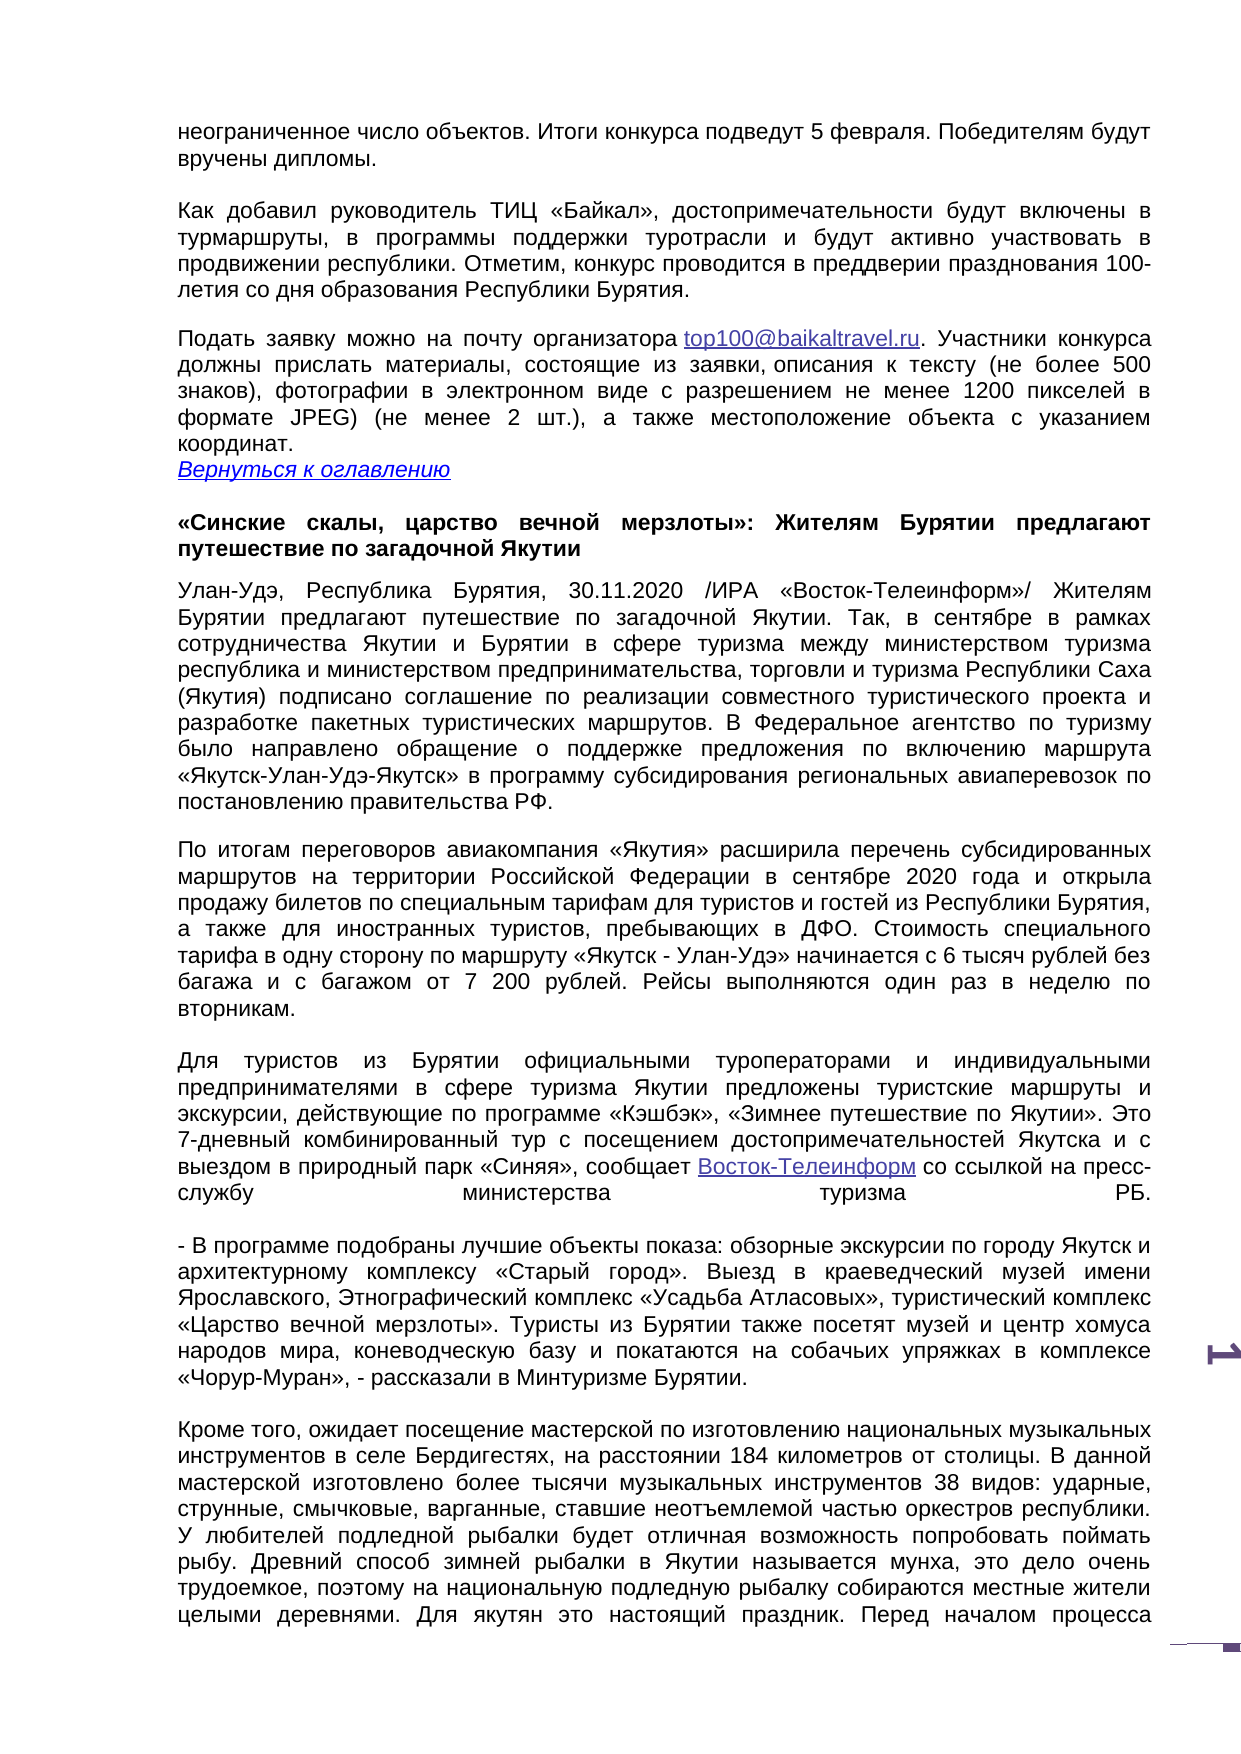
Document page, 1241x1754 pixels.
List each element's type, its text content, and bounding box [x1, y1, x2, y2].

text Как добавил руководитель ТИЦ «Байкал», достопримечательности будут включены в турмаршруты, в программы поддержки туротрасли и будут активно участвовать в продвижении республики. Отметим, конкурс проводится в преддверии празднования 100-летия со дня образования Республики Бурятия. [177, 197, 1152, 303]
text Улан-Удэ, Республика Бурятия, 30.11.2020 /ИРА «Восток-Телеинформ»/ Жителям Бурятии предлагают путешествие по загадочной Якутии. Так, в сентябре в рамках сотрудничества Якутии и Бурятии в сфере туризма между министерством туризма республика и министерством предпринимательства, торговли и туризма Республики Саха (Якутия) подписано соглашение по реализации совместного туристического проекта и разработке пакетных туристических маршрутов. В Федеральное агентство по туризму было направлено обращение о поддержке предложения по включению маршрута «Якутск-Улан-Удэ-Якутск» в программу субсидирования региональных авиаперевозок по постановлению правительства РФ. [177, 577, 1152, 814]
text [177, 1416, 1152, 1627]
subtitle «Синские скалы, царство вечной мерзлоты»: Жителям Бурятии предлагают путешествие по загадочной Якутии [177, 509, 1152, 562]
text Вернуться к оглавлению [177, 456, 1152, 483]
text По итогам переговоров авиакомпания «Якутия» расширила перечень субсидированных маршрутов на территории Российской Федерации в сентябре 2020 года и открыла продажу билетов по специальным тарифам для туристов и гостей из Республики Бурятия, а также для иностранных туристов, пребывающих в ДФО. Стоимость специального тарифа в одну сторону по маршруту «Якутск - Улан-Удэ» начинается с 6 тысяч рублей без багажа и с багажом от 7 200 рублей. Рейсы выполняются один раз в неделю по вторникам. Для туристов из Бурятии официальными туроператорами и индивидуальными предпринимателями в сфере туризма Якутии предложены туристские маршруты и экскурсии, действующие по программе «Кэшбэк», «Зимнее путешествие по Якутии». Это 7-дневный комбинированный тур с посещением достопримечательностей Якутска и с выездом в природный парк «Синяя», сообщает Восток-Телеинформ со ссылкой на пресс-службу министерства туризма РБ. - В программе подобраны лучшие объекты показа: обзорные экскурсии по городу Якутск и архитектурному комплексу «Старый город». Выезд в краеведческий музей имени Ярославского, Этнографический комплекс «Усадьба Атласовых», туристический комплекс «Царство вечной мерзлоты». Туристы из Бурятии также посетят музей и центр хомуса народов мира, коневодческую базу и покатаются на собачьих упряжках в комплексе «Чорур-Муран», - рассказали в Минтуризме Бурятии. [177, 836, 1152, 1390]
text Подать заявку можно на почту организатора top100@baikaltravel.ru. Участники конкурса должны прислать материалы, состоящие из заявки, описания к тексту (не более 500 знаков), фотографии в электронном виде с разрешением не менее 1200 пикселей в формате JPEG) (не менее 2 шт.), а также местоположение объекта с указанием координат. [177, 324, 1152, 456]
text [177, 118, 1152, 171]
